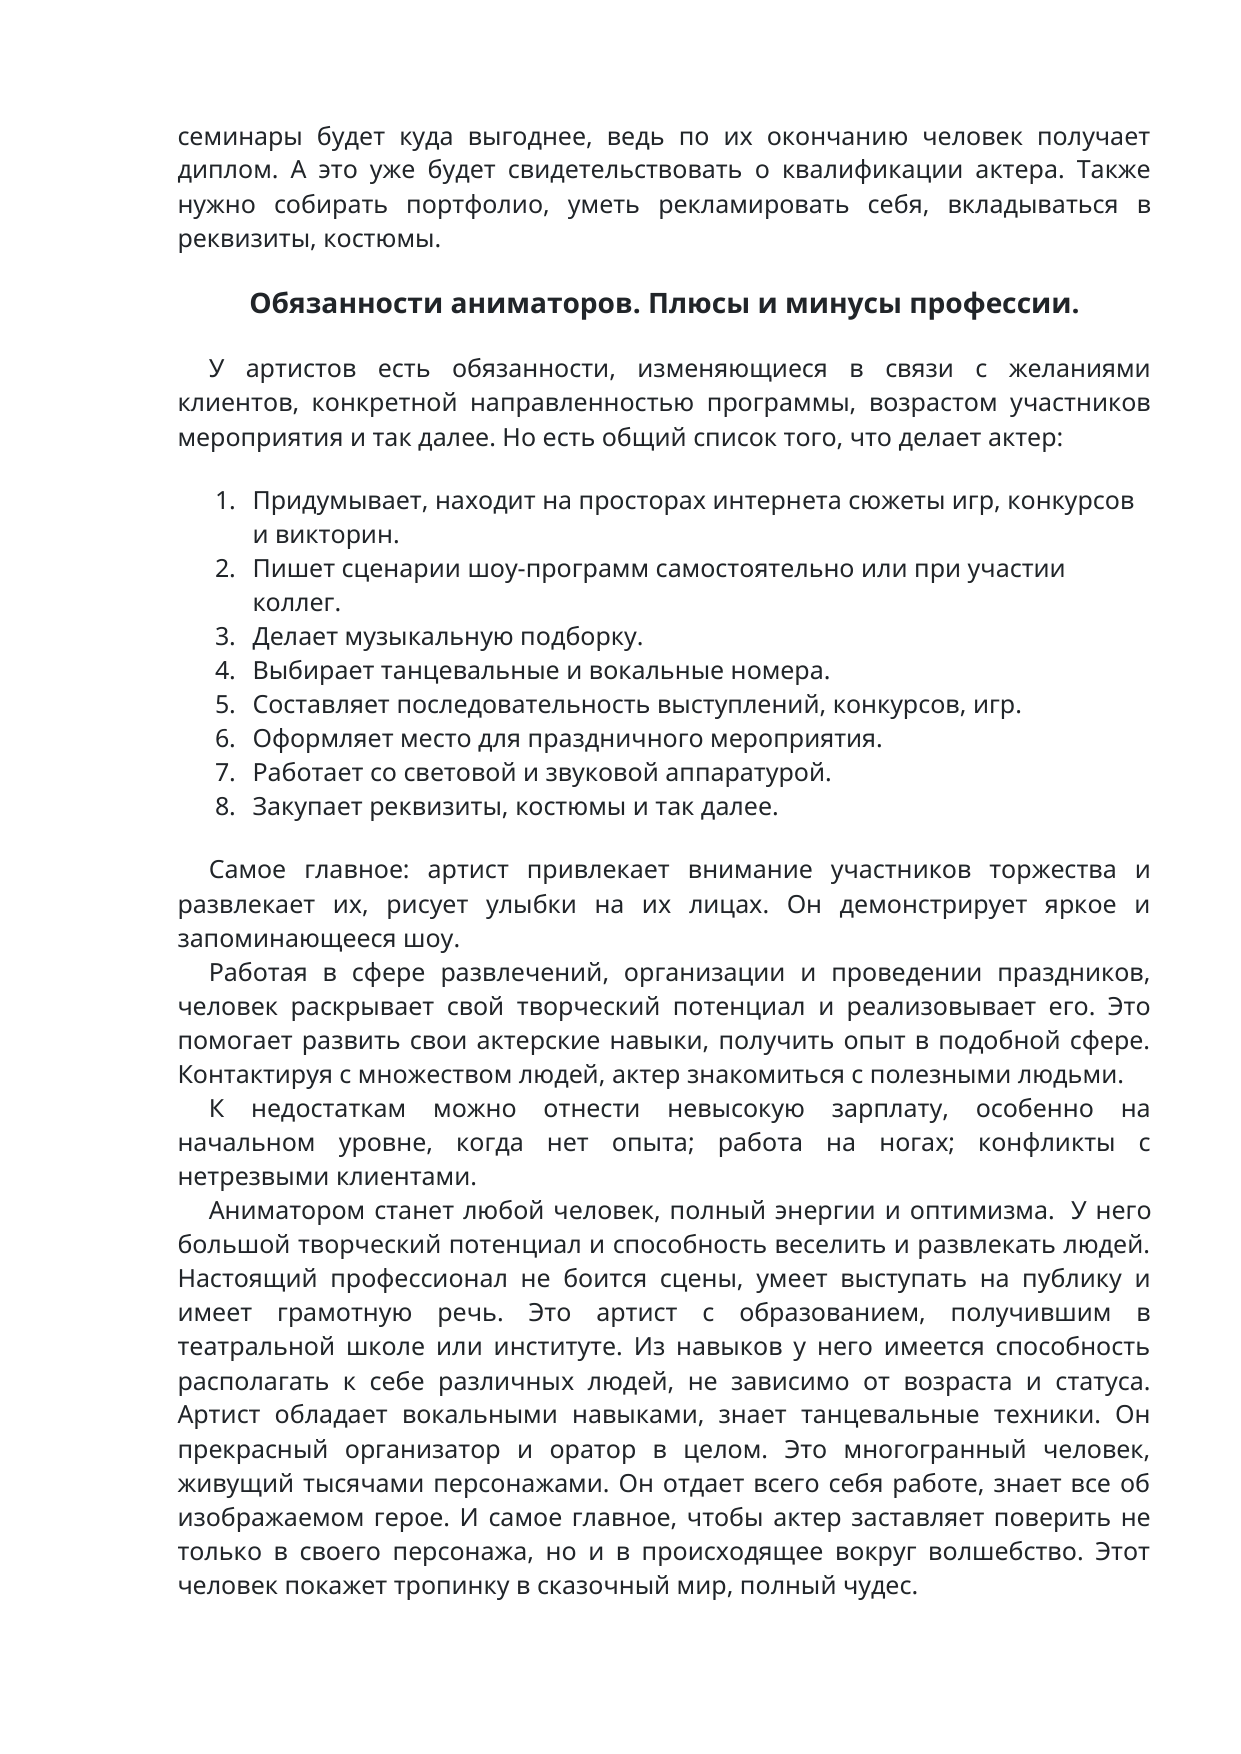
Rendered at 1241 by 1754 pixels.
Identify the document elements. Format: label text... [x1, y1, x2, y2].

list Закупает реквизиты, костюмы и так далее. [215, 789, 1152, 823]
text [177, 118, 1152, 254]
list Работает со световой и звуковой аппаратурой. [215, 755, 1152, 789]
text У артистов есть обязанности, изменяющиеся в связи с желаниями клиентов, конкретной направленностью программы, возрастом участников мероприятия и так далее. Но есть общий список того, что делает актер: [177, 351, 1152, 453]
text Самое главное: артист привлекает внимание участников торжества и развлекает их, рисует улыбки на их лицах. Он демонстрирует яркое и запоминающееся шоу. [177, 852, 1152, 954]
text Аниматором станет любой человек, полный энергии и оптимизма. У него большой творческий потенциал и способность веселить и развлекать людей. Настоящий профессионал не боится сцены, умеет выступать на публику и имеет грамотную речь. Это артист с образованием, получившим в театральной школе или институте. Из навыков у него имеется способность располагать к себе различных людей, не зависимо от возраста и статуса. Артист обладает вокальными навыками, знает танцевальные техники. Он прекрасный организатор и оратор в целом. Это многогранный человек, живущий тысячами персонажами. Он отдает всего себя работе, знает все об изображаемом герое. И самое главное, чтобы актер заставляет поверить не только в своего персонажа, но и в происходящее вокруг волшебство. Этот человек покажет тропинку в сказочный мир, полный чудес. [177, 1193, 1152, 1602]
text К недостаткам можно отнести невысокую зарплату, особенно на начальном уровне, когда нет опыта; работа на ногах; конфликты с нетрезвыми клиентами. [177, 1091, 1152, 1193]
list Выбирает танцевальные и вокальные номера. [215, 653, 1152, 687]
list Оформляет место для праздничного мероприятия. [215, 721, 1152, 755]
list Придумывает, находит на просторах интернета сюжеты игр, конкурсов и викторин. [215, 482, 1152, 551]
list Пишет сценарии шоу-программ самостоятельно или при участии коллег. [215, 551, 1152, 619]
list Делает музыкальную подборку. [215, 619, 1152, 653]
text Работая в сфере развлечений, организации и проведении праздников, человек раскрывает свой творческий потенциал и реализовывает его. Это помогает развить свои актерские навыки, получить опыт в подобной сфере. Контактируя с множеством людей, актер знакомиться с полезными людьми. [177, 954, 1152, 1091]
text Обязанности аниматоров. Плюсы и минусы профессии. [177, 283, 1152, 322]
list Составляет последовательность выступлений, конкурсов, игр. [215, 687, 1152, 721]
